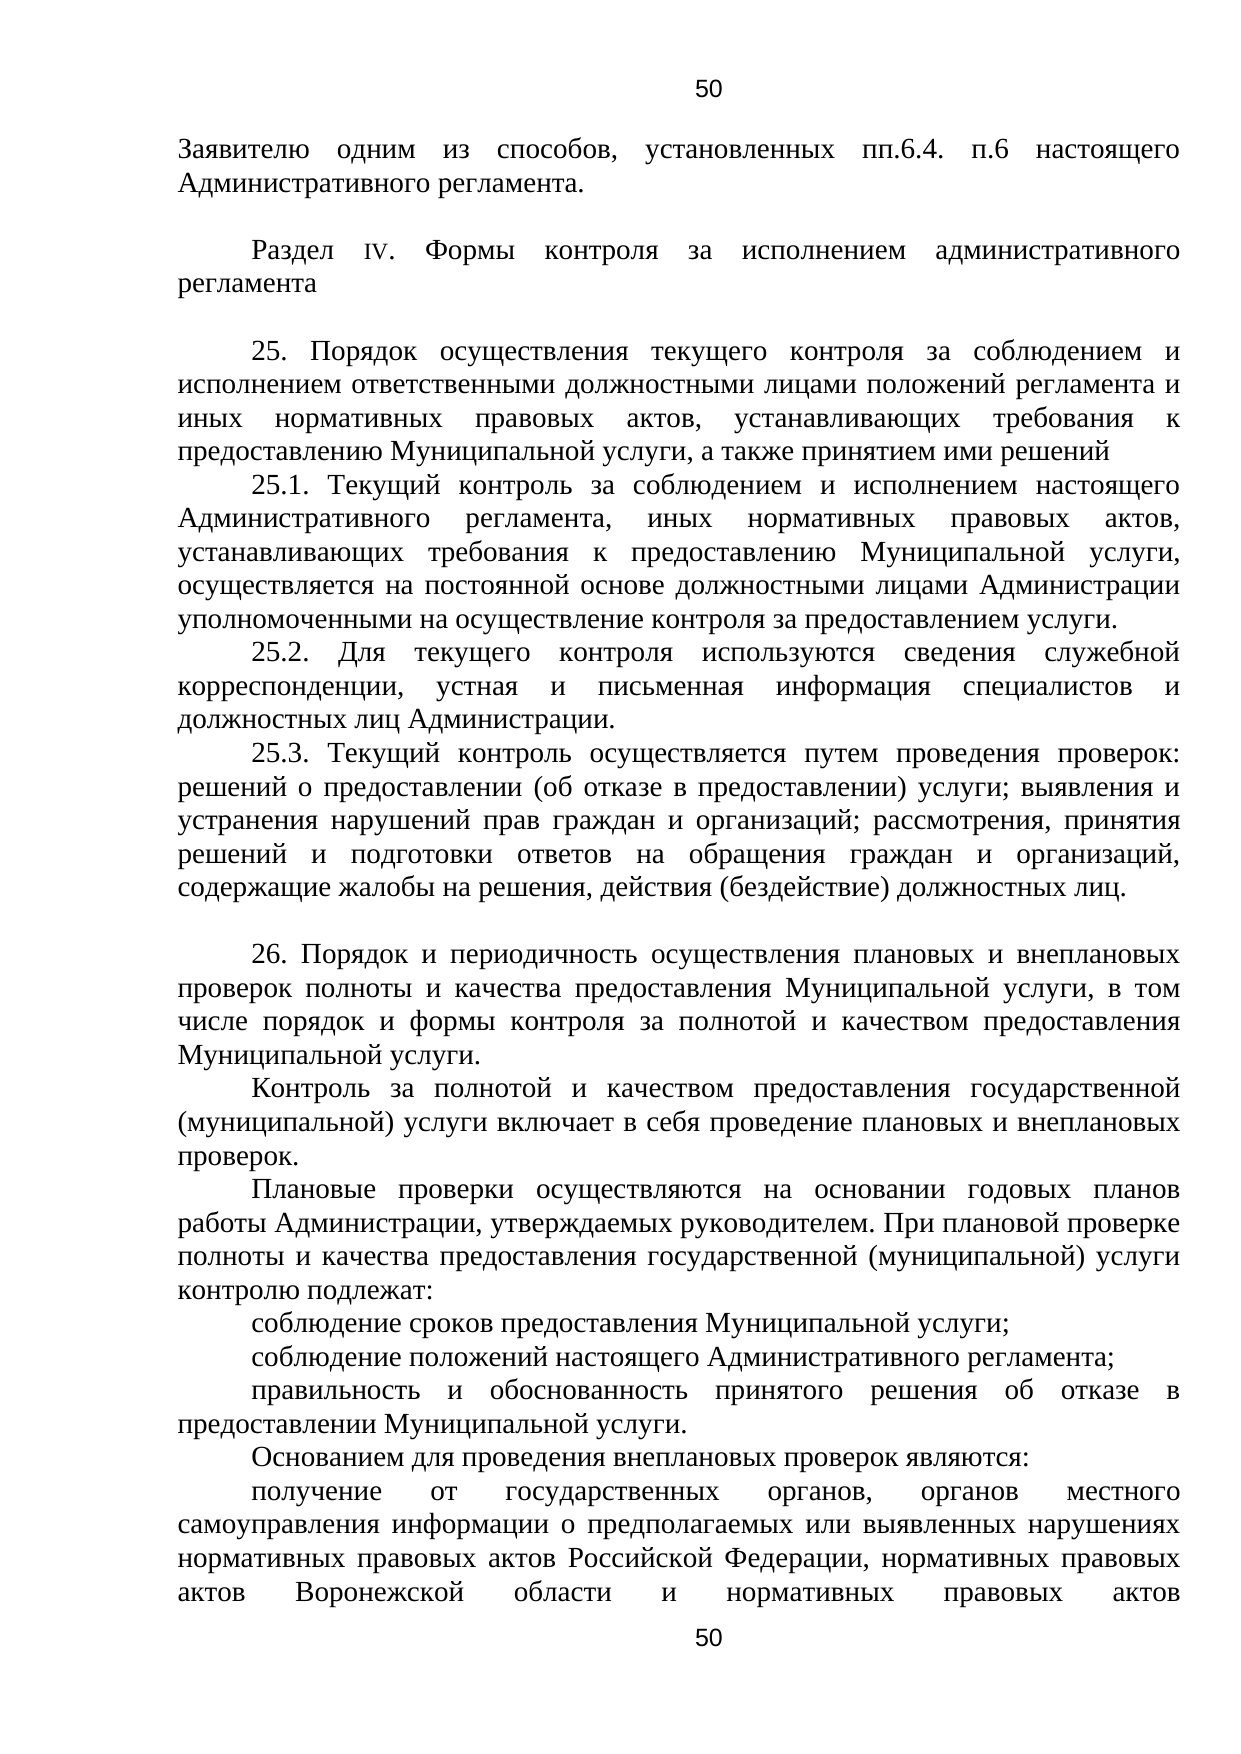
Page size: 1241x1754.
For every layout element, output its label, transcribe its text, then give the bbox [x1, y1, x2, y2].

text соблюдение сроков предоставления Муниципальной услуги; [177, 1305, 1181, 1339]
text 25.1. Текущий контроль за соблюдением и исполнением настоящего Административного регламента, иных нормативных правовых актов, устанавливающих требования к предоставлению Муниципальной услуги, осуществляется на постоянной основе должностными лицами Администрации уполномоченными на осуществление контроля за предоставлением услуги. [177, 467, 1181, 634]
text 25. Порядок осуществления текущего контроля за соблюдением и исполнением ответственными должностными лицами положений регламента и иных нормативных правовых актов, устанавливающих требования к предоставлению Муниципальной услуги, а также принятием ими решений [177, 333, 1181, 467]
text Контроль за полнотой и качеством предоставления государственной (муниципальной) услуги включает в себя проведение плановых и внеплановых проверок. [177, 1071, 1181, 1171]
text Раздел iv. Формы контроля за исполнением административного регламента [177, 232, 1181, 299]
text Основанием для проведения внеплановых проверок являются: [177, 1439, 1181, 1473]
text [177, 1473, 1181, 1607]
text 25.2. Для текущего контроля используются сведения служебной корреспонденции, устная и письменная информация специалистов и должностных лиц Администрации. [177, 634, 1181, 735]
text 26. Порядок и периодичность осуществления плановых и внеплановых проверок полноты и качества предоставления Муниципальной услуги, в том числе порядок и формы контроля за полнотой и качеством предоставления Муниципальной услуги. [177, 936, 1181, 1071]
text 25.3. Текущий контроль осуществляется путем проведения проверок: решений о предоставлении (об отказе в предоставлении) услуги; выявления и устранения нарушений прав граждан и организаций; рассмотрения, принятия решений и подготовки ответов на обращения граждан и организаций, содержащие жалобы на решения, действия (бездействие) должностных лиц. [177, 735, 1181, 903]
text правильность и обоснованность принятого решения об отказе в предоставлении Муниципальной услуги. [177, 1372, 1181, 1439]
text соблюдение положений настоящего Административного регламента; [177, 1339, 1181, 1372]
text Плановые проверки осуществляются на основании годовых планов работы Администрации, утверждаемых руководителем. При плановой проверке полноты и качества предоставления государственной (муниципальной) услуги контролю подлежат: [177, 1171, 1181, 1305]
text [177, 131, 1181, 198]
